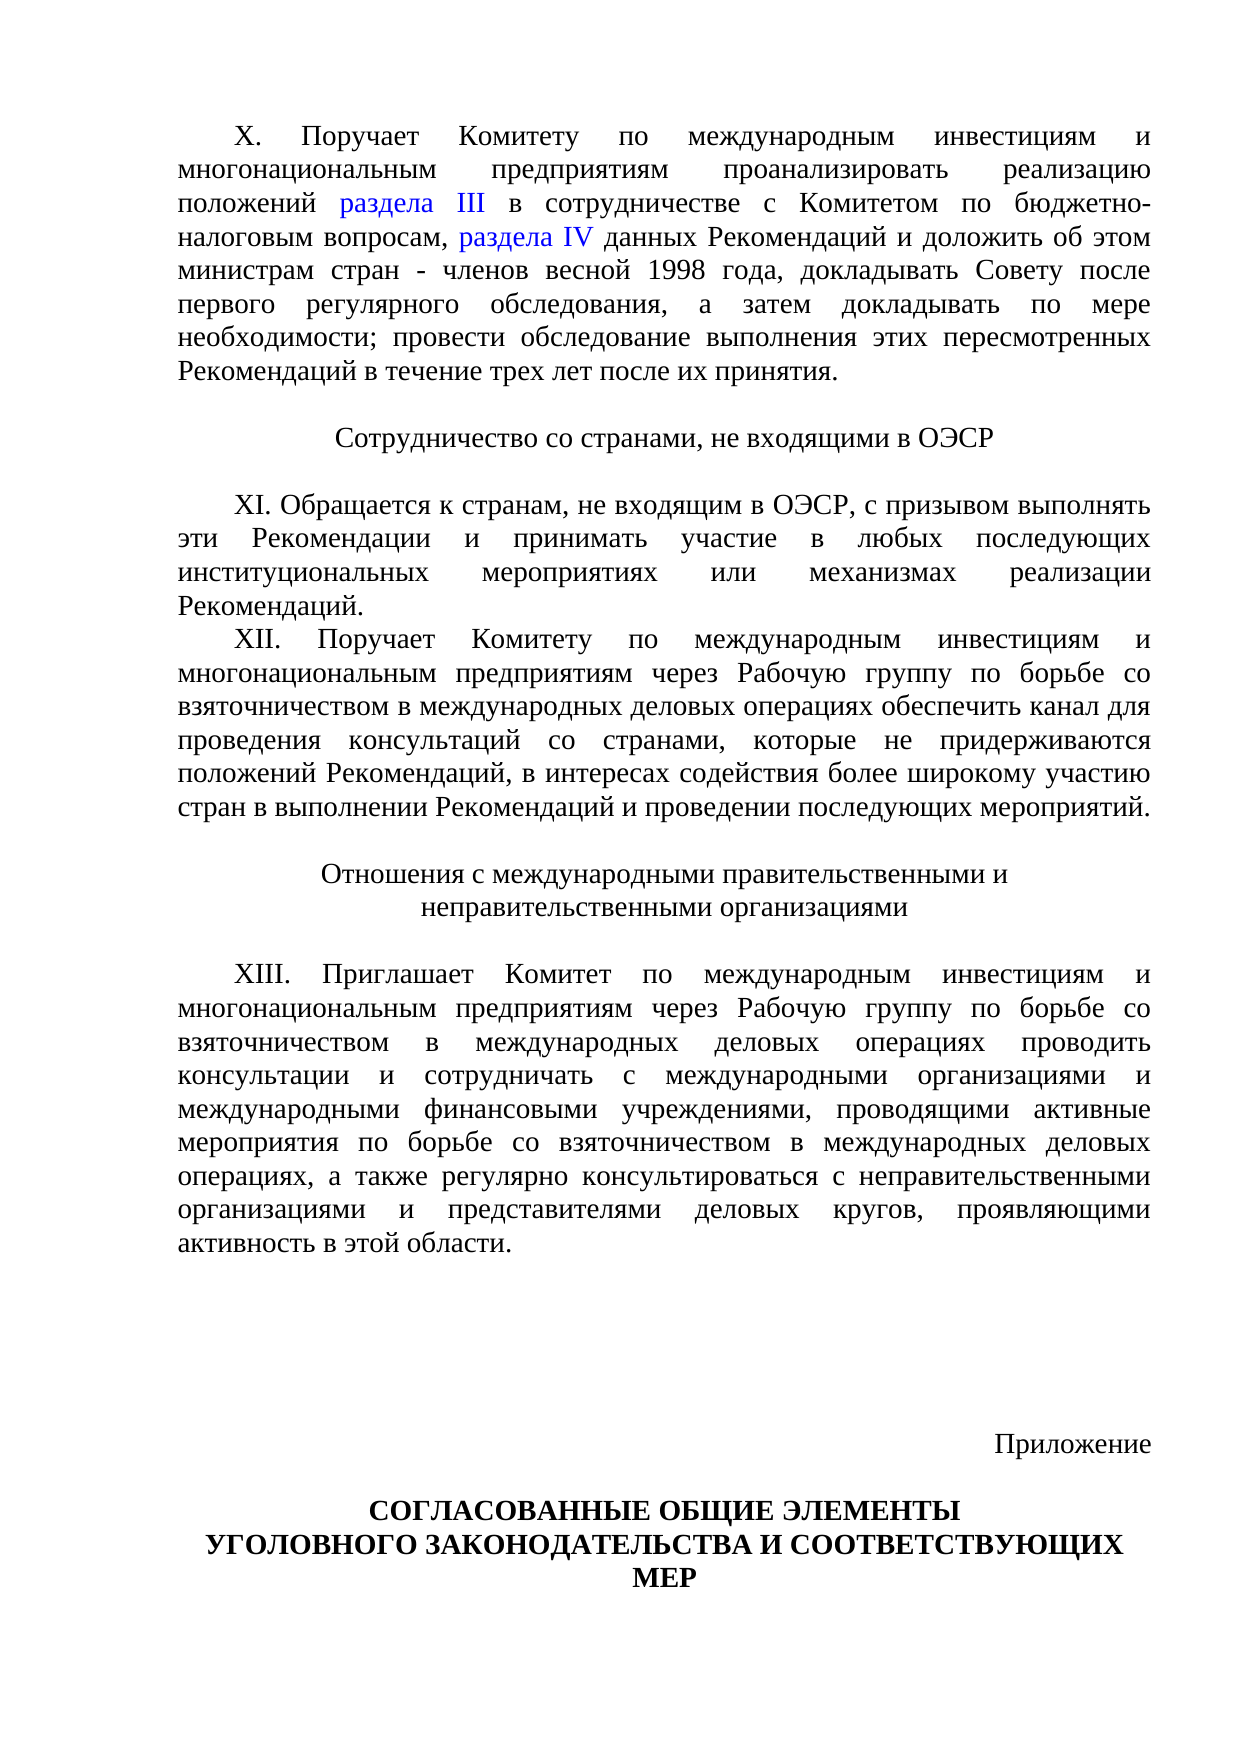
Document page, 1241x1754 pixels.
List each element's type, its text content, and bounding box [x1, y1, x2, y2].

text XIII. Приглашает Комитет по международным инвестициям и многонациональным предприятиям через Рабочую группу по борьбе со взяточничеством в международных деловых операциях проводить консультации и сотрудничать с международными организациями и международными финансовыми учреждениями, проводящими активные мероприятия по борьбе со взяточничеством в международных деловых операциях, а также регулярно консультироваться с неправительственными организациями и представителями деловых кругов, проявляющими активность в этой области. [177, 957, 1152, 1258]
text УГОЛОВНОГО ЗАКОНОДАТЕЛЬСТВА И СООТВЕТСТВУЮЩИХ МЕР [177, 1527, 1152, 1594]
text XII. Поручает Комитету по международным инвестициям и многонациональным предприятиям через Рабочую группу по борьбе со взяточничеством в международных деловых операциях обеспечить канал для проведения консультаций со странами, которые не придерживаются положений Рекомендаций, в интересах содействия более широкому участию стран в выполнении Рекомендаций и проведении последующих мероприятий. [177, 621, 1152, 822]
text Отношения с международными правительственными и [177, 856, 1152, 889]
text неправительственными организациями [177, 889, 1152, 923]
text СОГЛАСОВАННЫЕ ОБЩИЕ ЭЛЕМЕНТЫ [177, 1493, 1152, 1527]
text X. Поручает Комитету по международным инвестициям и многонациональным предприятиям проанализировать реализацию положений раздела III в сотрудничестве с Комитетом по бюджетно-налоговым вопросам, раздела IV данных Рекомендаций и доложить об этом министрам стран - членов весной 1998 года, докладывать Совету после первого регулярного обследования, а затем докладывать по мере необходимости; провести обследование выполнения этих пересмотренных Рекомендаций в течение трех лет после их принятия. [177, 118, 1152, 386]
text Приложение [177, 1426, 1152, 1460]
text Сотрудничество со странами, не входящими в ОЭСР [177, 420, 1152, 453]
text XI. Обращается к странам, не входящим в ОЭСР, с призывом выполнять эти Рекомендации и принимать участие в любых последующих институциональных мероприятиях или механизмах реализации Рекомендаций. [177, 487, 1152, 621]
